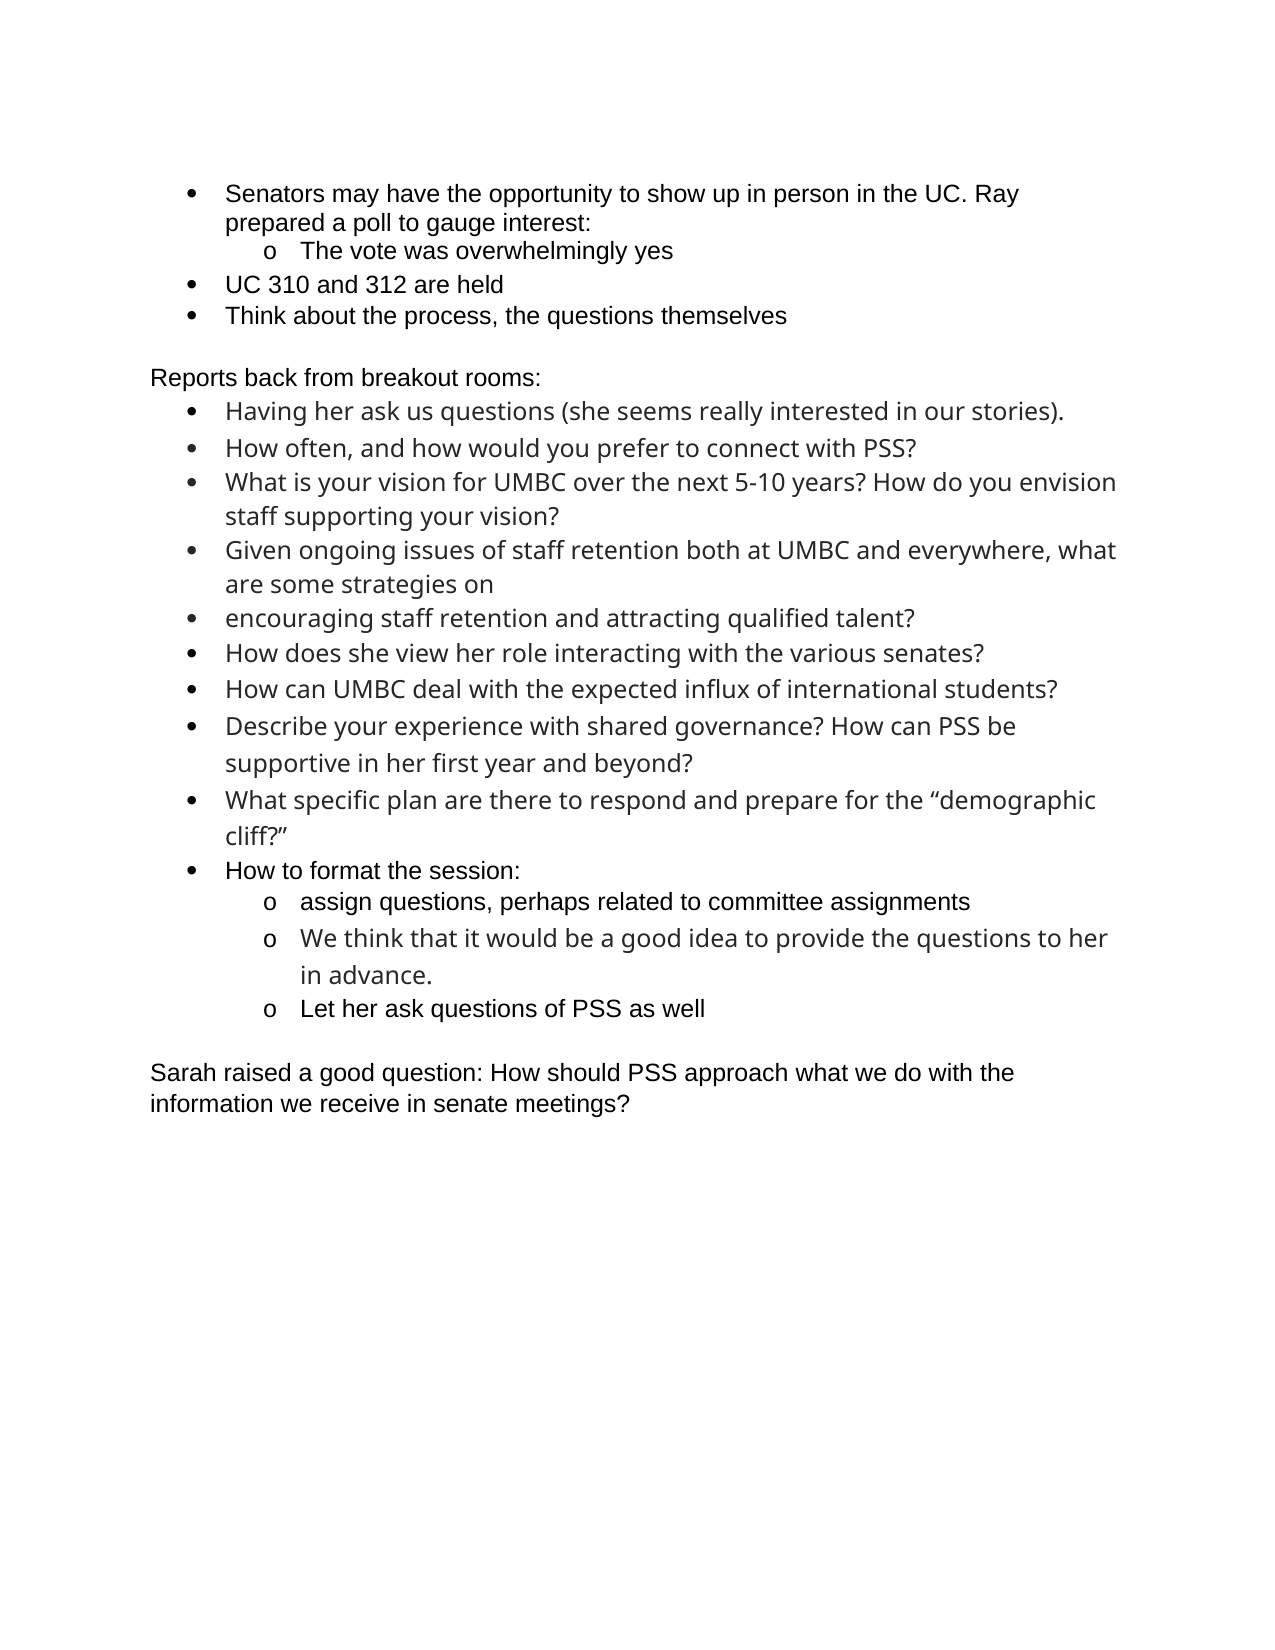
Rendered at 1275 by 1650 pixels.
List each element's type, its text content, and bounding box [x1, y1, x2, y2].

list The vote was overwhelmingly yes [262, 236, 1125, 267]
list How often, and how would you prefer to connect with PSS? [187, 431, 1125, 465]
list We think that it would be a good idea to provide the questions to her in advance. [262, 920, 1125, 991]
list encouraging staff retention and attracting qualified talent? [187, 601, 1125, 635]
list UC 310 and 312 are held [187, 270, 1125, 298]
list Having her ask us questions (she seems really interested in our stories). [187, 394, 1125, 428]
text Reports back from breakout rooms: [150, 363, 1125, 392]
list Describe your experience with shared governance? How can PSS be supportive in her first year and beyond? [187, 709, 1125, 779]
list What is your vision for UMBC over the next 5-10 years? How do you envision staff supporting your vision? [187, 465, 1125, 533]
list How does she view her role interacting with the various senates? [187, 635, 1125, 669]
list Given ongoing issues of staff retention both at UMBC and everywhere, what are some strategies on [187, 533, 1125, 601]
list assign questions, perhaps related to committee assignments [262, 887, 1125, 918]
list Let her ask questions of PSS as well [262, 994, 1125, 1025]
list Think about the process, the questions themselves [187, 301, 1125, 330]
list What specific plan are there to respond and prepare for the “demographic cliff?” [187, 782, 1125, 853]
list How can UMBC deal with the expected influx of international students? [187, 672, 1125, 706]
text Sarah raised a good question: How should PSS approach what we do with the information we receive in senate meetings? [150, 1058, 1125, 1118]
list How to format the session: [187, 856, 1125, 885]
list Senators may have the opportunity to show up in person in the UC. Ray prepared a poll to gauge interest: [187, 179, 1125, 236]
